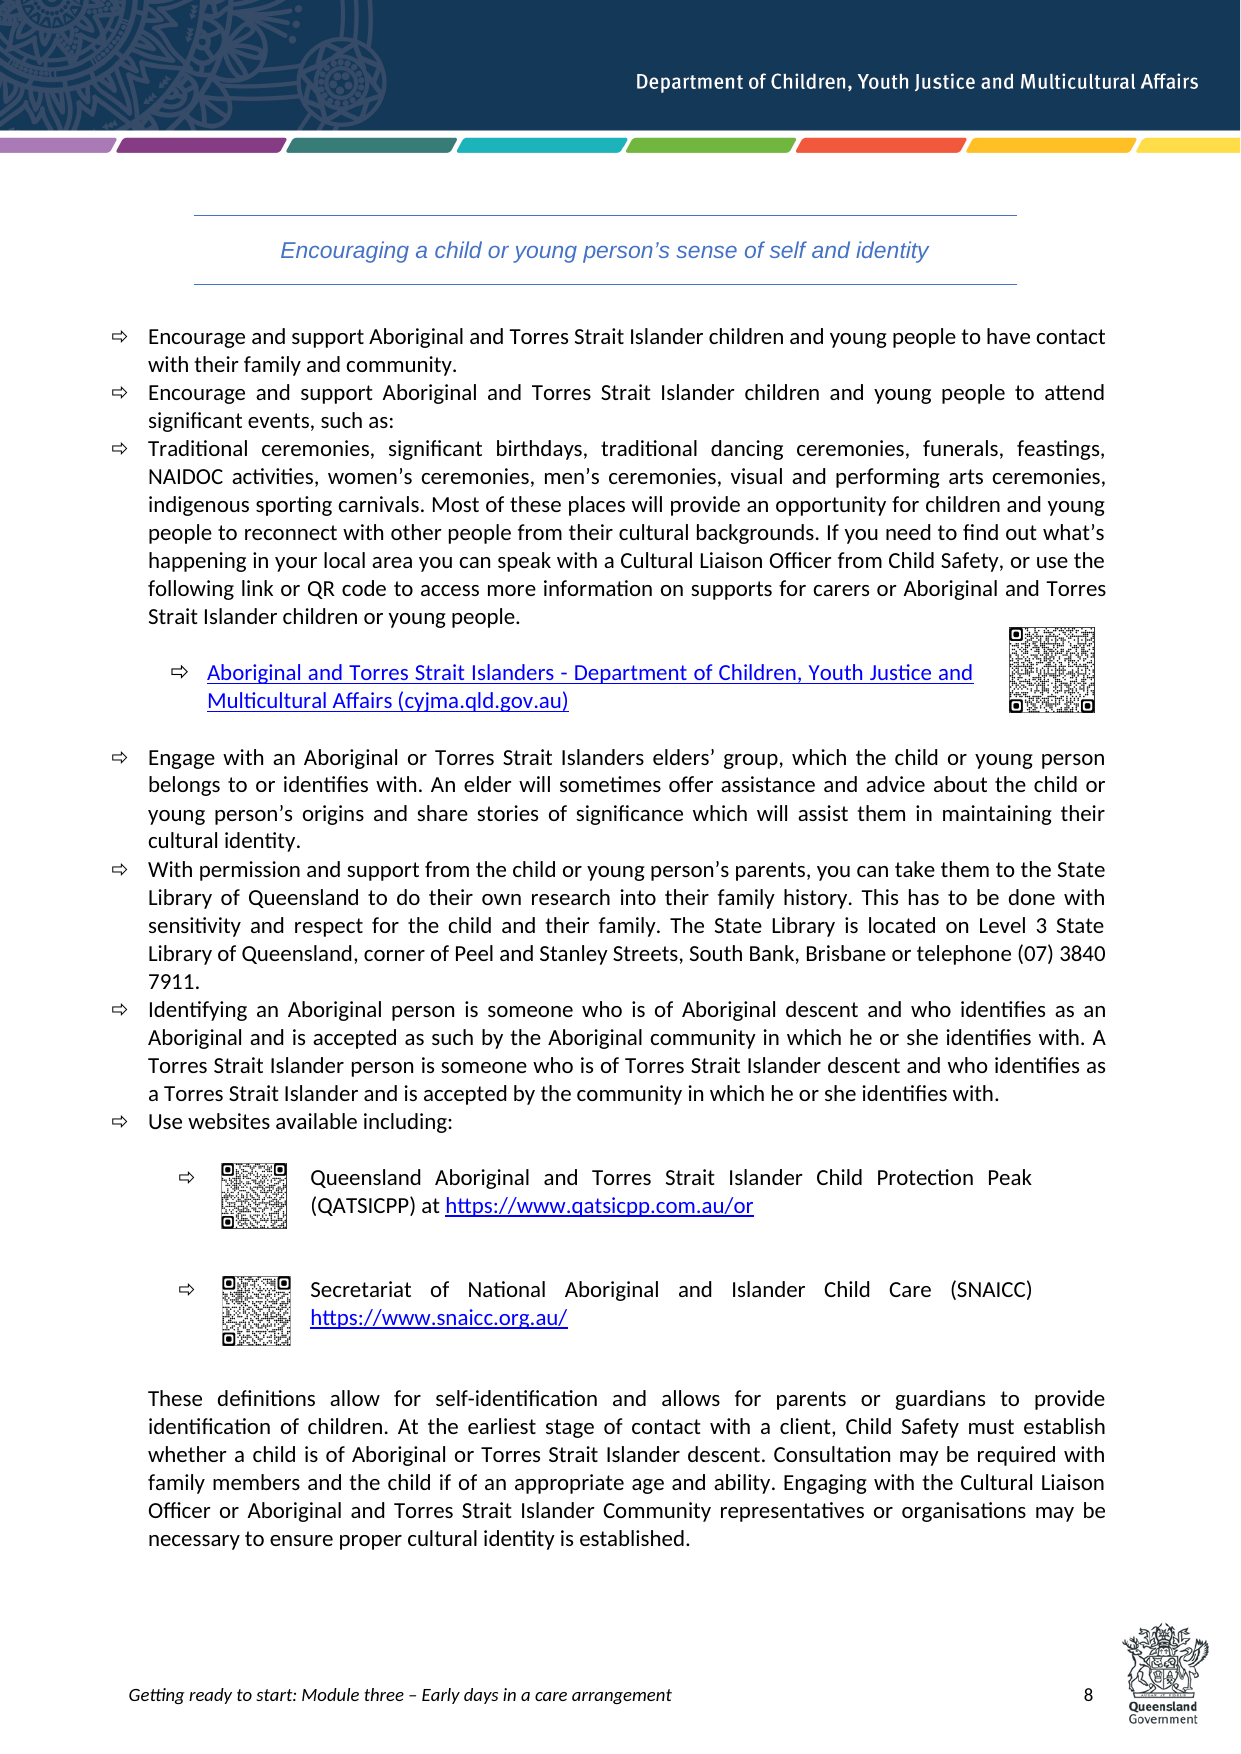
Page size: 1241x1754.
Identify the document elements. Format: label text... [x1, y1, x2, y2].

picture [103, 1605, 1240, 1753]
list Use websites available including: [110, 1107, 1107, 1135]
list Secretariat of National Aboriginal and Islander Child Care (SNAICC) https://www.snaicc.org.au/ [177, 1275, 1034, 1331]
list With permission and support from the child or young person’s parents, you can take them to the State Library of Queensland to do their own research into their family history. This has to be done with sensitivity and respect for the child and their family. The State Library is located on Level 3 State Library of Queensland, corner of Peel and Stanley Streets, South Bank, Brisbane or telephone (07) 3840 7911. [110, 855, 1107, 995]
picture [0, 0, 1241, 193]
list Engage with an Aboriginal or Torres Strait Islanders elders’ group, which the child or young person belongs to or identifies with. An elder will sometimes offer assistance and advice about the child or young person’s origins and share stories of significance which will assist them in maintaining their cultural identity. [110, 743, 1107, 855]
picture [221, 1163, 287, 1229]
text These definitions allow for self-identification and allows for parents or guardians to provide identification of children. At the earliest stage of contact with a client, Child Safety must establish whether a child is of Aboriginal or Torres Strait Islander descent. Consultation may be required with family members and the child if of an appropriate age and ability. Engaging with the Cultural Liaison Officer or Aboriginal and Torres Strait Islander Community representatives or organisations may be necessary to ensure proper cultural identity is established. [148, 1384, 1107, 1552]
text Encouraging a child or young person’s sense of self and identity [193, 216, 1017, 285]
list Identifying an Aboriginal person is someone who is of Aboriginal descent and who identifies as an Aboriginal and is accepted as such by the Aboriginal community in which he or she identifies with. A Torres Strait Islander person is someone who is of Torres Strait Islander descent and who identifies as a Torres Strait Islander and is accepted by the community in which he or she identifies with. [110, 995, 1107, 1107]
picture [1009, 627, 1095, 713]
list Encourage and support Aboriginal and Torres Strait Islander children and young people to attend significant events, such as: [110, 378, 1107, 434]
list Encourage and support Aboriginal and Torres Strait Islander children and young people to have contact with their family and community. [110, 322, 1107, 378]
picture [222, 1276, 291, 1346]
list Traditional ceremonies, significant birthdays, traditional dancing ceremonies, funerals, feastings, NAIDOC activities, women’s ceremonies, men’s ceremonies, visual and performing arts ceremonies, indigenous sporting carnivals. Most of these places will provide an opportunity for children and young people to reconnect with other people from their cultural backgrounds. If you need to find out what’s happening in your local area you can speak with a Cultural Liaison Officer from Child Safety, or use the following link or QR code to access more information on supports for carers or Aboriginal and Torres Strait Islander children or young people. [110, 434, 1107, 631]
list Aboriginal and Torres Strait Islanders - Department of Children, Youth Justice and Multicultural Affairs (cyjma.qld.gov.au) [169, 658, 975, 714]
list Queensland Aboriginal and Torres Strait Islander Child Protection Peak (QATSICPP) at https://www.qatsicpp.com.au/or [287, 1163, 1034, 1219]
